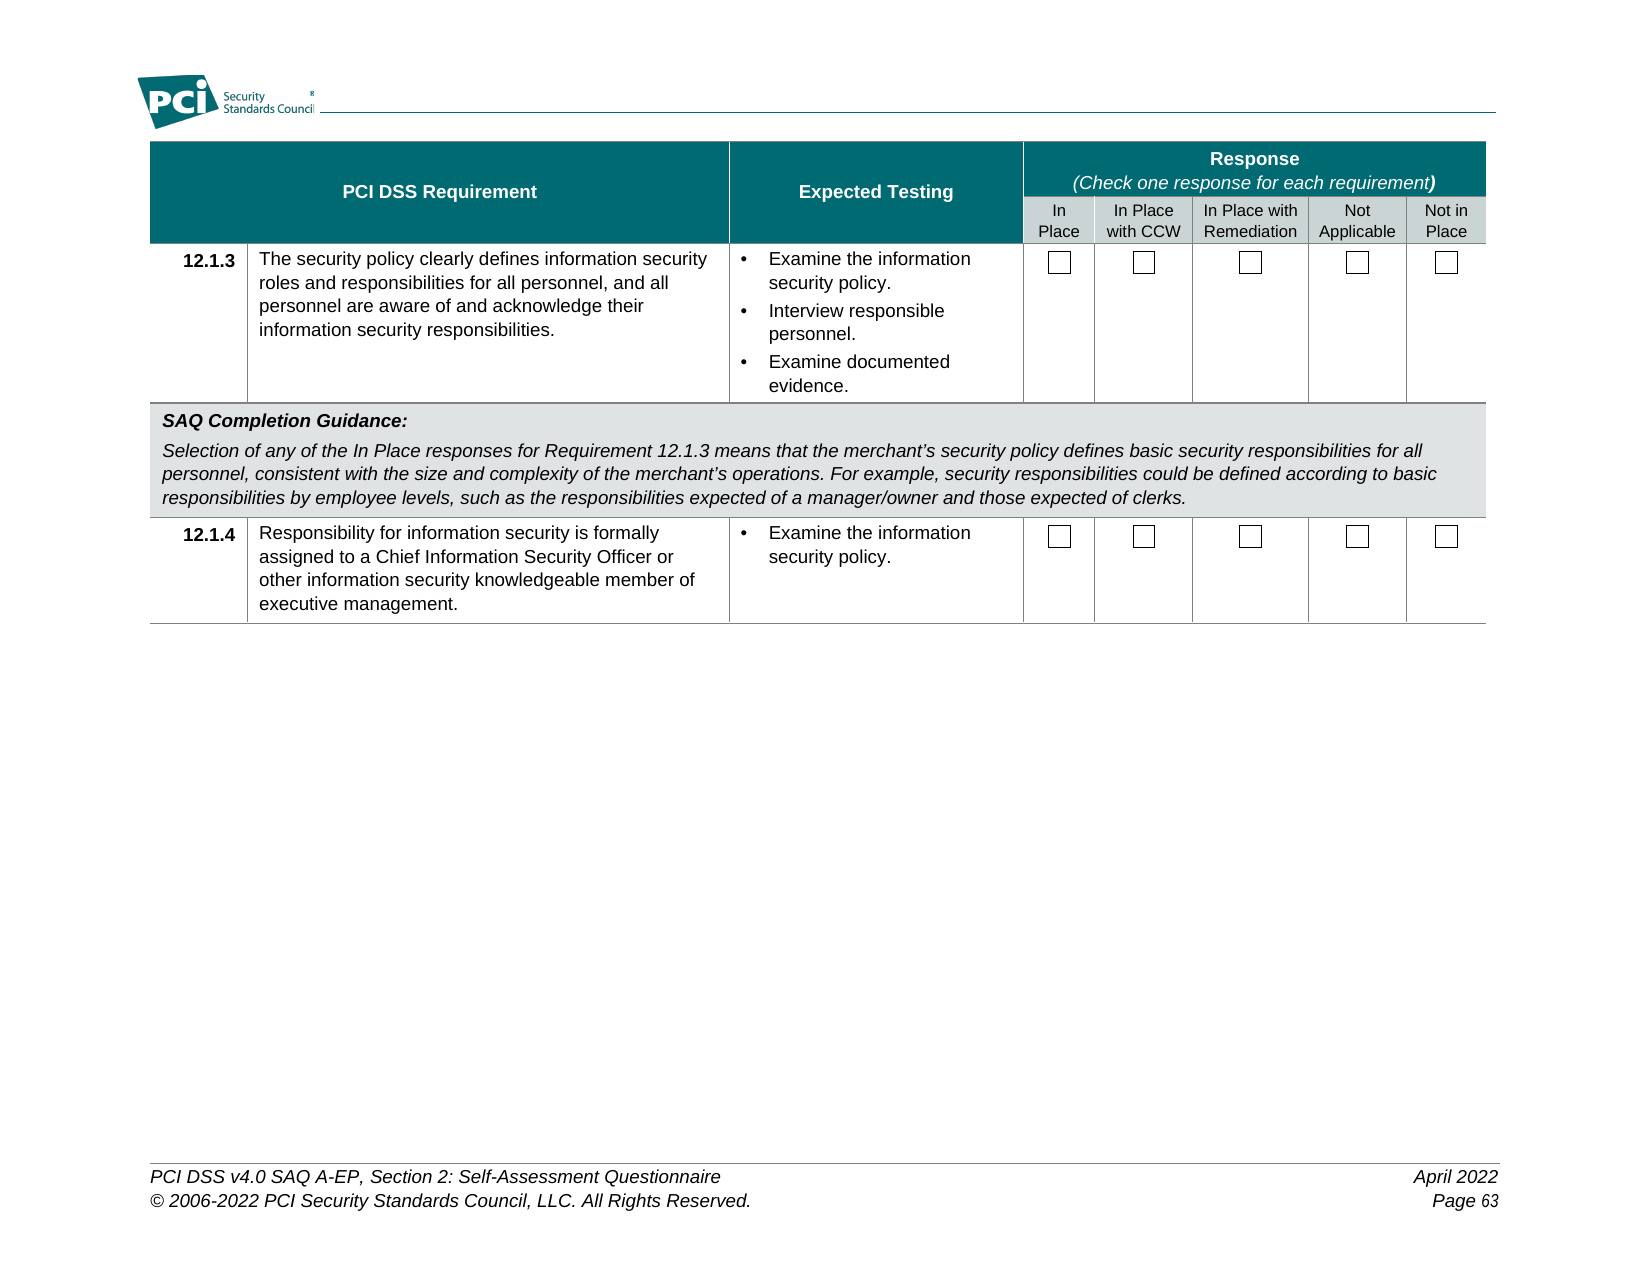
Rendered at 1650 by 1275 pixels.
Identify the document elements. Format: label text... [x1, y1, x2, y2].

table_cell Not in Place [1407, 197, 1486, 243]
table_cell Not Applicable [1309, 197, 1406, 243]
table_cell 12.1.4 [150, 518, 247, 622]
table_cell Responsibility for information security is formally assigned to a Chief Information Security Officer or other information security knowledgeable member of executive management. [248, 518, 729, 622]
table_header Expected Testing [730, 142, 1023, 243]
table_cell [1095, 518, 1192, 622]
table_cell The security policy clearly defines information security roles and responsibilities for all personnel, and all personnel are aware of and acknowledge their information security responsibilities. [248, 244, 729, 402]
table_cell [1309, 244, 1406, 402]
table_cell In Place with Remediation [1193, 197, 1308, 243]
table_cell [1407, 518, 1486, 622]
table_cell SAQ Completion Guidance: Selection of any of the In Place responses for Requirement 12.1.3 means that the merchant’s security policy defines basic security responsibilities for all personnel, consistent with the size and complexity of the merchant’s operations. For example, security responsibilities could be defined according to basic responsibilities by employee levels, such as the responsibilities expected of a manager/owner and those expected of clerks. [150, 404, 1486, 517]
table_cell In Place [1024, 197, 1094, 243]
table_header PCI DSS Requirement [150, 142, 729, 243]
table_cell [1024, 244, 1094, 402]
table_cell Examine the information security policy. Interview responsible personnel. Examine documented evidence. [730, 244, 1023, 402]
table_cell [1193, 244, 1308, 402]
table_cell [1024, 518, 1094, 622]
table_cell In Place with CCW [1095, 197, 1192, 243]
table_cell [1407, 244, 1486, 402]
table_cell Examine the information security policy. [730, 518, 1023, 622]
table_cell [1095, 244, 1192, 402]
picture [137, 75, 315, 129]
table_header Response♦ (Check one response for each requirement) [1024, 142, 1486, 196]
table_cell [1193, 518, 1308, 622]
table_cell 12.1.3 [150, 244, 247, 402]
table_cell [1309, 518, 1406, 622]
